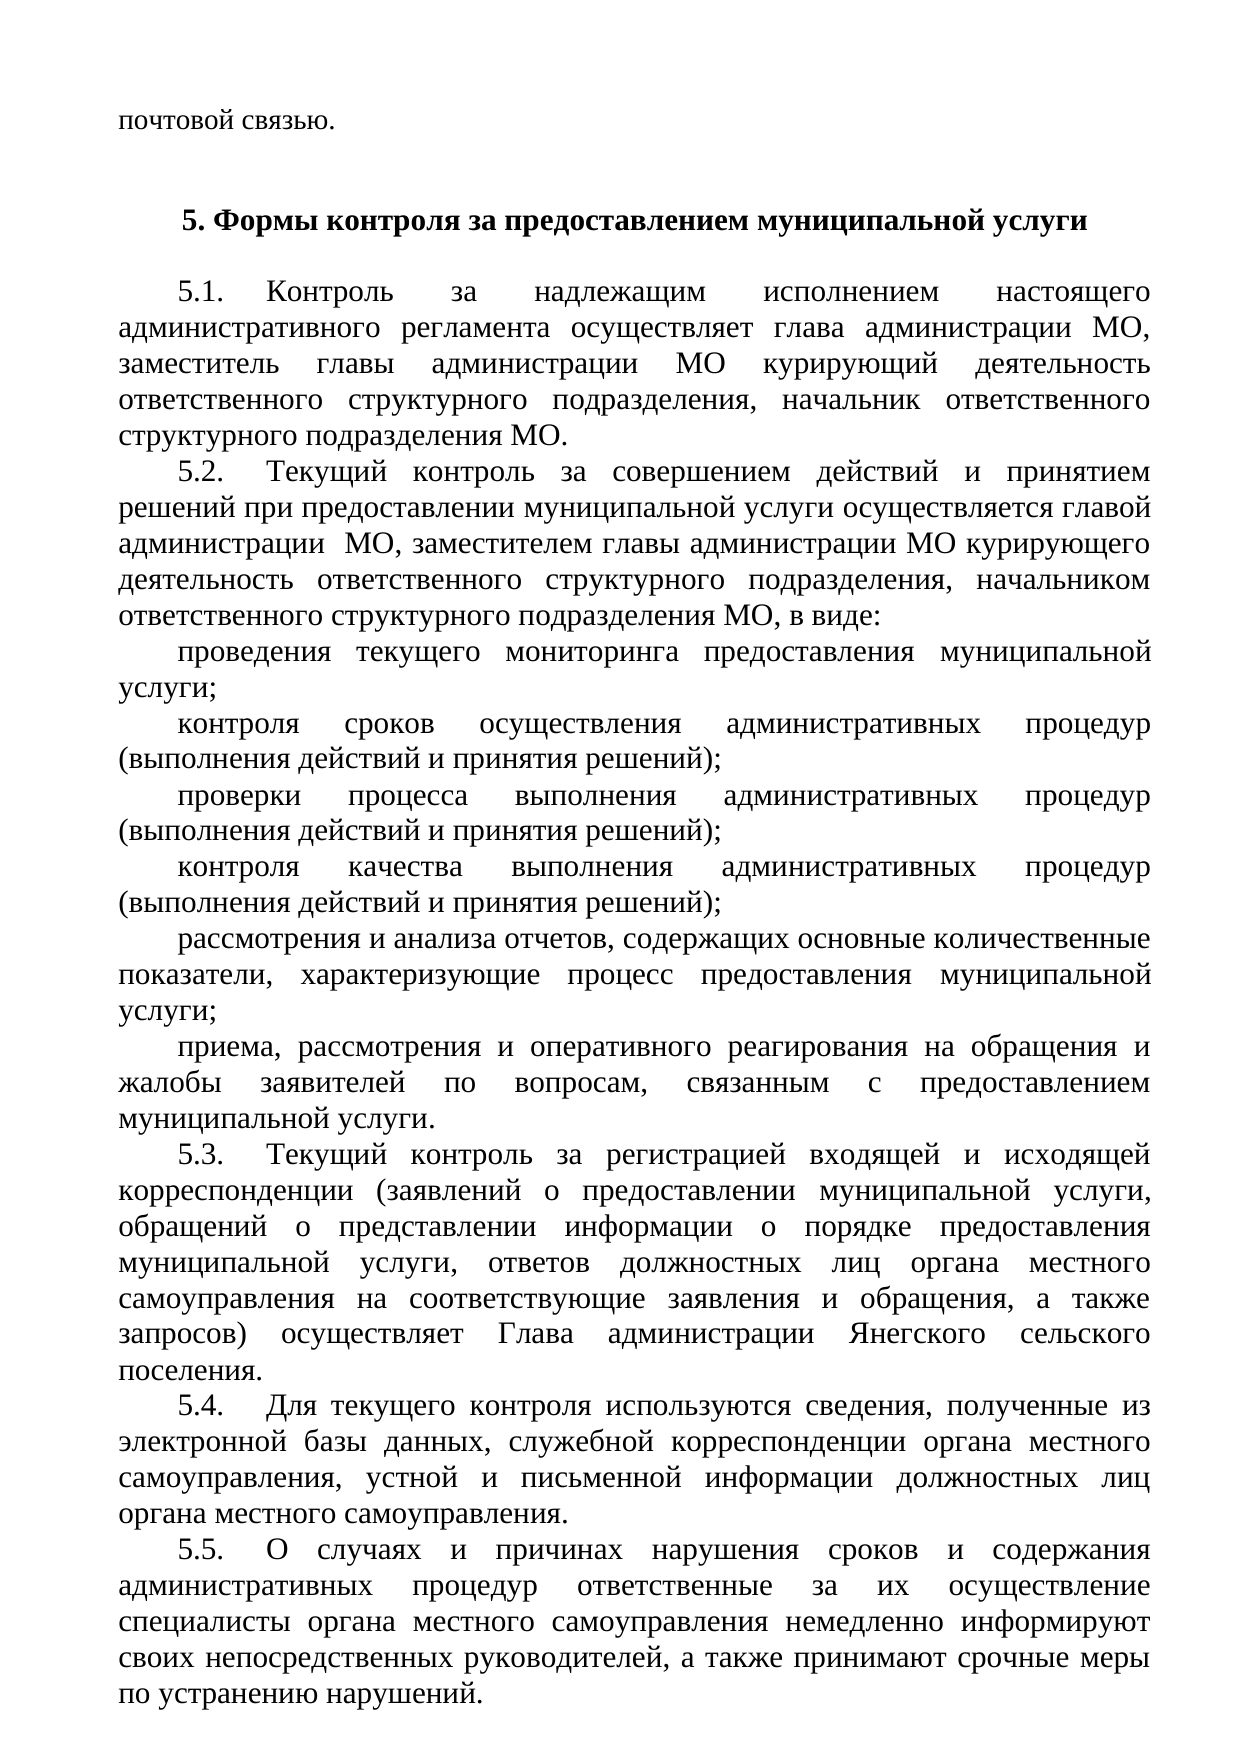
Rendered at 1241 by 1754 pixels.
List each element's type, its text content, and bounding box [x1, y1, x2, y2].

text проведения текущего мониторинга предоставления муниципальной услуги; [118, 632, 1152, 704]
text 5.1. Контроль за надлежащим исполнением настоящего административного регламента осуществляет глава администрации МО, заместитель главы администрации МО курирующий деятельность ответственного структурного подразделения, начальник ответственного структурного подразделения МО. [118, 273, 1152, 452]
text 5.5. О случаях и причинах нарушения сроков и содержания административных процедур ответственные за их осуществление специалисты органа местного самоуправления немедленно информируют своих непосредственных руководителей, а также принимают срочные меры по устранению нарушений. [118, 1530, 1152, 1710]
text 5. Формы контроля за предоставлением муниципальной услуги [118, 201, 1152, 237]
text 5.2. Текущий контроль за совершением действий и принятием решений при предоставлении муниципальной услуги осуществляется главой администрации МО, заместителем главы администрации МО курирующего деятельность ответственного структурного подразделения, начальником ответственного структурного подразделения МО, в виде: [118, 452, 1152, 632]
text рассмотрения и анализа отчетов, содержащих основные количественные показатели, характеризующие процесс предоставления муниципальной услуги; [118, 919, 1152, 1027]
text контроля сроков осуществления административных процедур (выполнения действий и принятия решений); [118, 704, 1152, 776]
text 5.4. Для текущего контроля используются сведения, полученные из электронной базы данных, служебной корреспонденции органа местного самоуправления, устной и письменной информации должностных лиц органа местного самоуправления. [118, 1387, 1152, 1530]
text приема, рассмотрения и оперативного реагирования на обращения и жалобы заявителей по вопросам, связанным с предоставлением муниципальной услуги. [118, 1027, 1152, 1135]
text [118, 102, 1152, 136]
text проверки процесса выполнения административных процедур (выполнения действий и принятия решений); [118, 776, 1152, 848]
text контроля качества выполнения административных процедур (выполнения действий и принятия решений); [118, 848, 1152, 919]
text 5.3. Текущий контроль за регистрацией входящей и исходящей корреспонденции (заявлений о предоставлении муниципальной услуги, обращений о представлении информации о порядке предоставления муниципальной услуги, ответов должностных лиц органа местного самоуправления на соответствующие заявления и обращения, а также запросов) осуществляет Глава администрации Янегского сельского поселения. [118, 1135, 1152, 1387]
